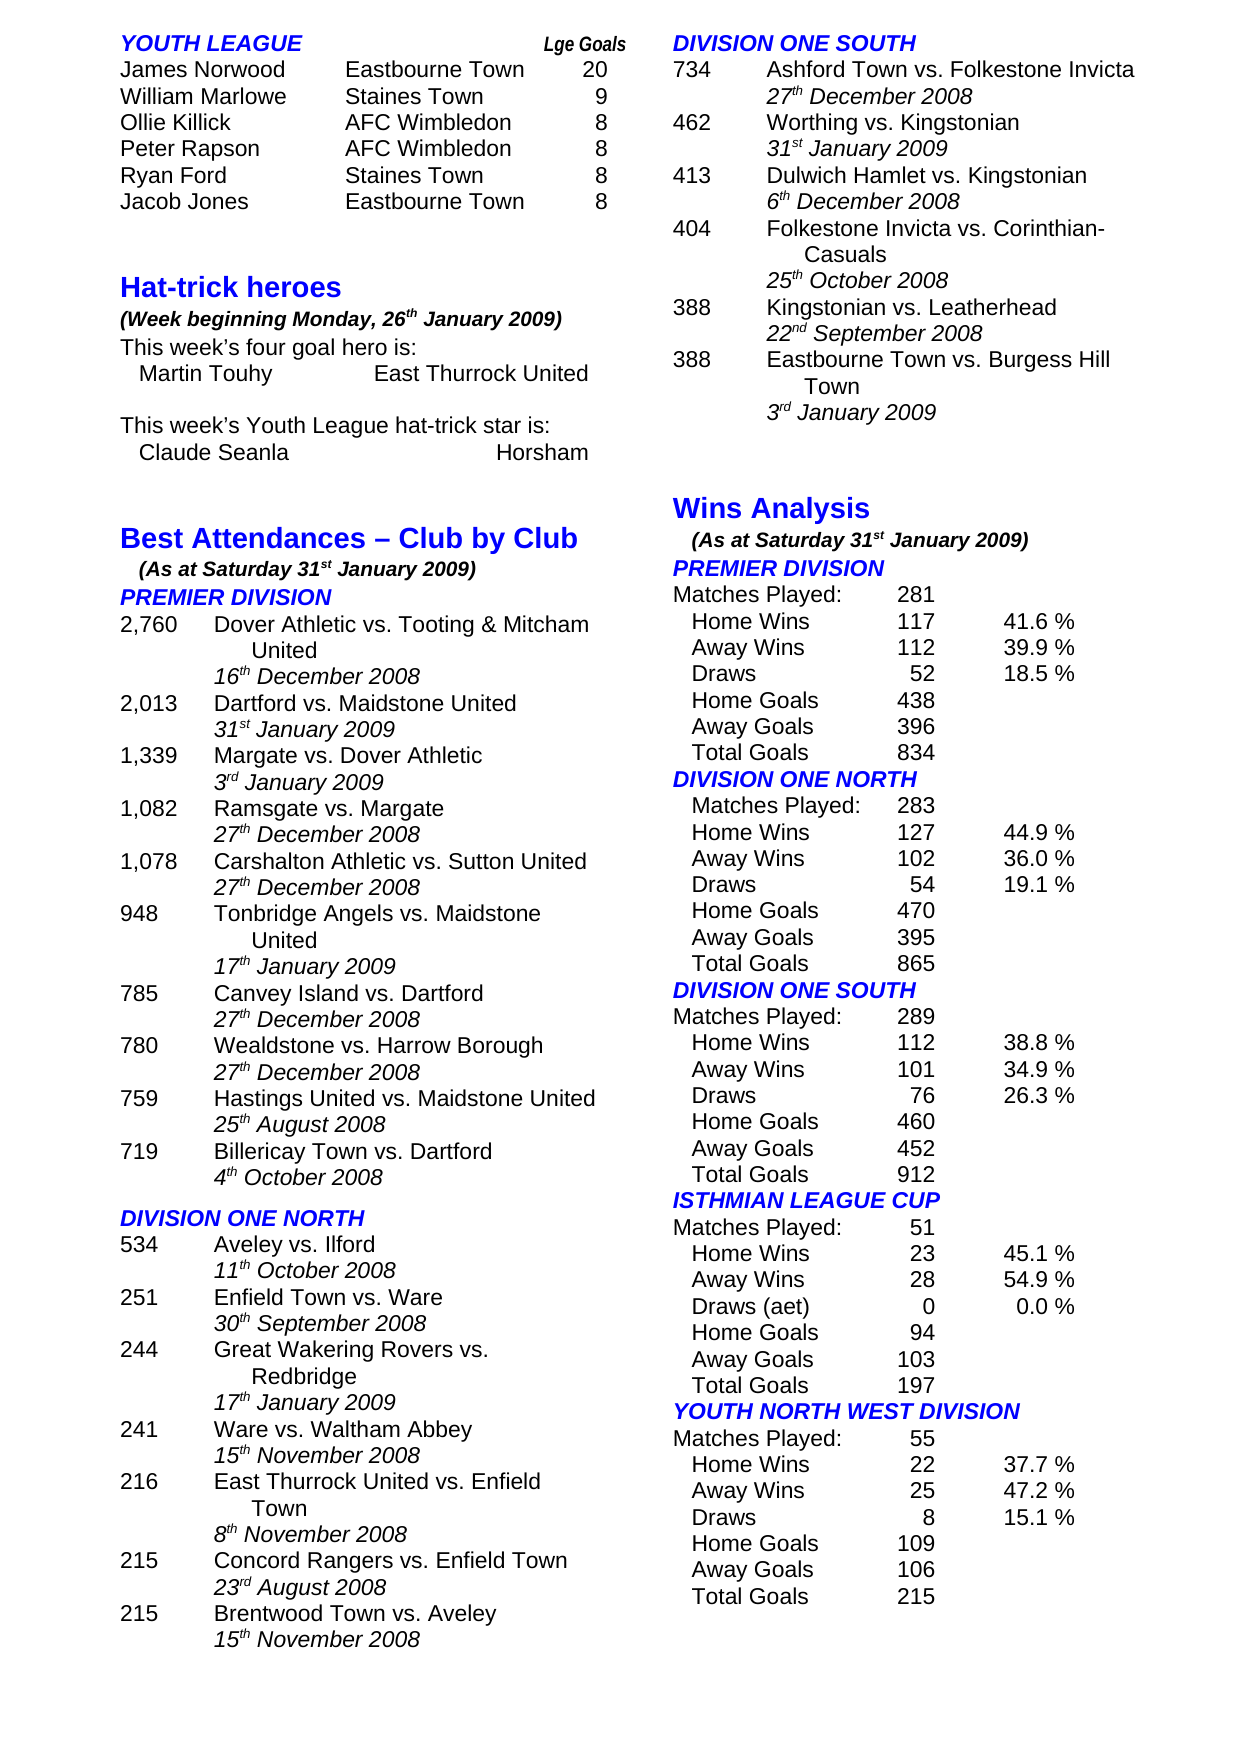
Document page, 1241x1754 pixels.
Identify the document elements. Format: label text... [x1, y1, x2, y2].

subtitle YOUTH LEAGUE Lge Goals [120, 30, 598, 56]
text 27th December 2008 [673, 83, 1150, 109]
text Jacob Jones 8 [120, 188, 598, 214]
text Home Wins 22 37.7 % [691, 1451, 1150, 1477]
text This week’s four goal hero is: [120, 333, 598, 360]
text 27th December 2008 [120, 1058, 598, 1085]
text 1,082 Ramsgate vs. [120, 795, 598, 821]
text Wins Analysis [673, 492, 1150, 525]
subtitle YOUTH NORTH WEST DIVISION [673, 1398, 1150, 1424]
text 2,760 Athletic vs. Tooting & Mitcham United [120, 611, 598, 663]
text 785 vs. [120, 979, 598, 1006]
text 15th November 2008 [120, 1626, 598, 1653]
text 719 Billericay Town vs. [120, 1138, 598, 1164]
text 25th October 2008 [673, 267, 1150, 293]
text 251 vs. Ware [120, 1284, 598, 1310]
subtitle PREMIER DIVISION [673, 555, 1150, 581]
text 6th December 2008 [673, 188, 1150, 214]
text Away Wins 101 34.9 % [691, 1056, 1150, 1082]
text 534 Aveley vs. Ilford [120, 1231, 598, 1257]
text James Norwood 20 [120, 56, 598, 83]
text Away Wins 112 39.9 % [691, 634, 1150, 660]
text Draws 54 19.1 % [691, 871, 1150, 897]
text (As at Saturday 31st January 2009) [139, 557, 598, 581]
text 216 East Thurrock United vs. [120, 1468, 598, 1521]
text DIVISION ONE SOUTH [673, 30, 1150, 56]
text DIVISION ONE NORTH [120, 1205, 598, 1231]
text Away Wins 28 54.9 % [691, 1266, 1150, 1293]
text 11th October 2008 [120, 1257, 598, 1284]
text Total Goals 912 [691, 1161, 1150, 1187]
text Away Goals 395 [691, 924, 1150, 950]
text 27th December 2008 [120, 821, 598, 848]
text 388 vs. [673, 346, 1150, 399]
text 8th November 2008 [120, 1521, 598, 1547]
text 17th January 2009 [120, 953, 598, 979]
text 244 Great Wakering Rovers vs. Redbridge [120, 1336, 598, 1389]
text Home Wins 112 38.8 % [691, 1029, 1150, 1056]
text Ollie Killick AFC 8 [120, 109, 598, 135]
text Martin Touhy United [139, 360, 598, 386]
text 22nd September 2008 [673, 320, 1150, 346]
text 948 Tonbridge Angels vs. United [120, 900, 598, 953]
text 31st January 2009 [673, 135, 1150, 162]
text 25th August 2008 [120, 1111, 598, 1138]
text William Marlowe 9 [120, 83, 598, 109]
text (Week beginning Monday, 26th January 2009) [120, 307, 598, 331]
text Home Goals 438 [691, 687, 1150, 713]
text 215 Rangers vs. [120, 1547, 598, 1574]
text Away Goals 103 [691, 1346, 1150, 1372]
text Total Goals 865 [691, 950, 1150, 977]
subtitle ISTHMIAN LEAGUE CUP [673, 1187, 1150, 1214]
text 1,339 vs. Athletic [120, 742, 598, 769]
text 3rd January 2009 [673, 399, 1150, 425]
text Matches Played: 51 [673, 1214, 1150, 1240]
text 388 Kingstonian vs. Leatherhead [673, 293, 1150, 320]
subtitle DIVISION ONE NORTH [673, 766, 1150, 792]
text Claude Seanla Horsham [139, 439, 598, 465]
text 23rd August 2008 [120, 1574, 598, 1600]
text 17th January 2009 [120, 1389, 598, 1416]
text 2,013 Dartford vs. United [120, 689, 598, 716]
text 16th December 2008 [120, 663, 598, 689]
text Matches Played: 289 [673, 1003, 1150, 1029]
text Away Goals 452 [691, 1135, 1150, 1161]
text PREMIER DIVISION [120, 584, 598, 611]
text Home Goals 470 [691, 897, 1150, 924]
text Home Goals 109 [691, 1530, 1150, 1556]
text Away Goals 396 [691, 713, 1150, 739]
text Peter Rapson AFC 8 [120, 135, 598, 162]
text 404 Folkestone Invicta vs. Corinthian-Casuals [673, 214, 1150, 267]
text 215 vs. Aveley [120, 1600, 598, 1626]
text 759 United vs. United [120, 1085, 598, 1111]
text 30th September 2008 [120, 1310, 598, 1336]
text Best Attendances – Club by Club [120, 521, 598, 554]
text 241 Ware vs. Abbey [120, 1416, 598, 1442]
text Ryan Ford 8 [120, 162, 598, 188]
text Away Wins 102 36.0 % [691, 845, 1150, 871]
text (As at Saturday 31st January 2009) [691, 528, 1150, 552]
text Home Wins 117 41.6 % [691, 608, 1150, 634]
subtitle DIVISION ONE SOUTH [673, 977, 1150, 1003]
text Hat-trick heroes [120, 270, 598, 304]
text Total Goals 197 [691, 1372, 1150, 1398]
text Home Wins 127 44.9 % [691, 818, 1150, 845]
text Matches Played: 55 [673, 1424, 1150, 1451]
text 3rd January 2009 [120, 769, 598, 795]
text Away Wins 25 47.2 % [691, 1477, 1150, 1504]
text 27th December 2008 [120, 874, 598, 900]
text Total Goals 215 [691, 1583, 1150, 1609]
text 4th October 2008 [120, 1164, 598, 1190]
text 27th December 2008 [120, 1006, 598, 1032]
text Home Goals 460 [691, 1108, 1150, 1135]
text Draws (aet) 0 0.0 % [691, 1293, 1150, 1319]
text Draws 52 18.5 % [691, 660, 1150, 687]
text Away Goals 106 [691, 1556, 1150, 1583]
text Draws 76 26.3 % [691, 1082, 1150, 1108]
text 31st January 2009 [120, 716, 598, 742]
text Matches Played: 283 [691, 792, 1150, 818]
text 462 vs. Kingstonian [673, 109, 1150, 135]
text Home Goals 94 [691, 1319, 1150, 1346]
text 734 vs. Folkestone Invicta [673, 56, 1150, 83]
text Draws 8 15.1 % [691, 1504, 1150, 1530]
text 15th November 2008 [120, 1442, 598, 1468]
text Matches Played: 281 [673, 581, 1150, 608]
text This week’s Youth League hat-trick star is: [120, 412, 598, 439]
text 780 Wealdstone vs. Borough [120, 1032, 598, 1058]
text Home Wins 23 45.1 % [691, 1240, 1150, 1266]
text Total Goals 834 [691, 739, 1150, 766]
text 413 Dulwich Hamlet vs. Kingstonian [673, 162, 1150, 188]
text 1,078 Carshalton Athletic vs. Sutton United [120, 848, 598, 874]
